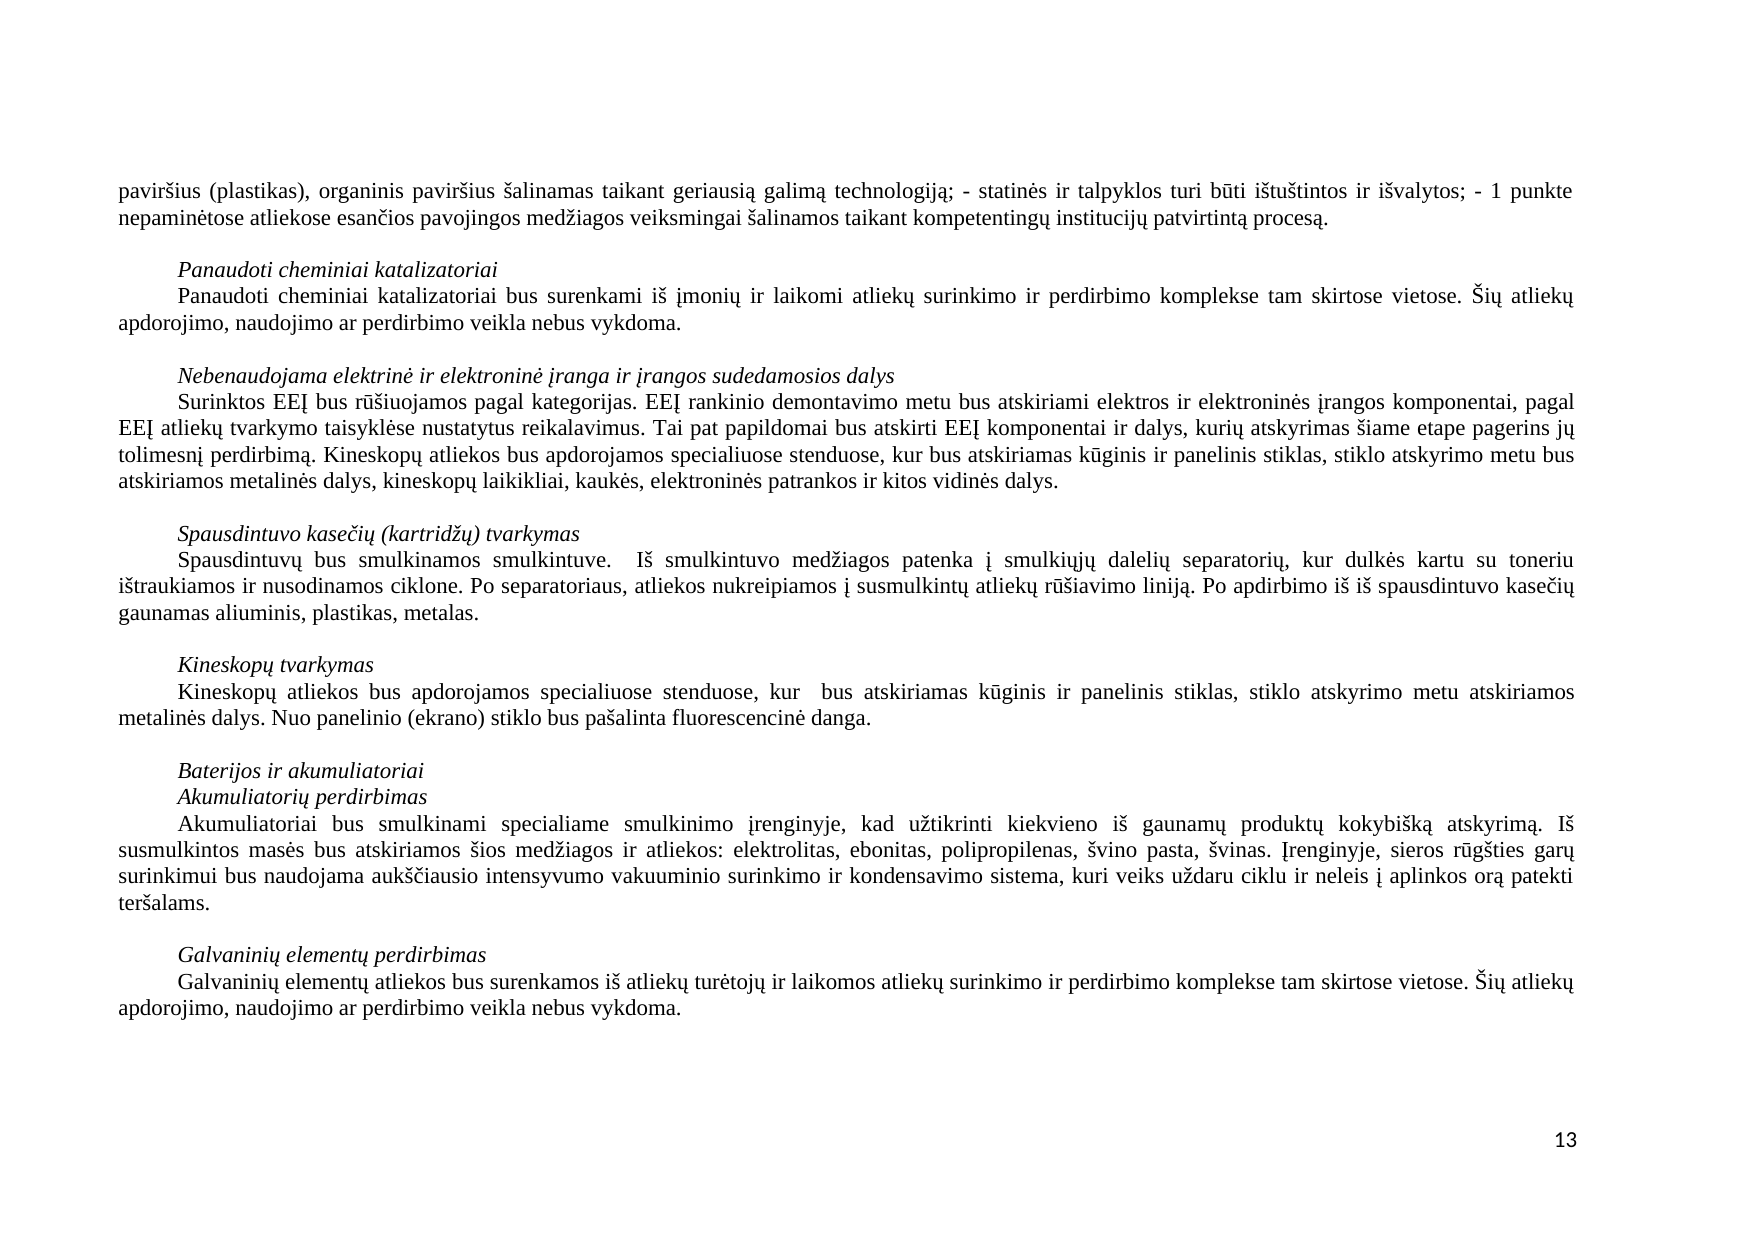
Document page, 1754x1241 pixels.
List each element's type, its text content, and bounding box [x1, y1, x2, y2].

text Panaudoti cheminiai katalizatoriai bus surenkami iš įmonių ir laikomi atliekų surinkimo ir perdirbimo komplekse tam skirtose vietose. Šių atliekų apdorojimo, naudojimo ar perdirbimo veikla nebus vykdoma. [118, 283, 1577, 335]
text Galvaninių elementų atliekos bus surenkamos iš atliekų turėtojų ir laikomos atliekų surinkimo ir perdirbimo komplekse tam skirtose vietose. Šių atliekų apdorojimo, naudojimo ar perdirbimo veikla nebus vykdoma. [118, 968, 1577, 1021]
text Surinktos EEĮ bus rūšiuojamos pagal kategorijas. EEĮ rankinio demontavimo metu bus atskiriami elektros ir elektroninės įrangos komponentai, pagal EEĮ atliekų tvarkymo taisyklėse nustatytus reikalavimus. Tai pat papildomai bus atskirti EEĮ komponentai ir dalys, kurių atskyrimas šiame etape pagerins jų tolimesnį perdirbimą. Kineskopų atliekos bus apdorojamos specialiuose stenduose, kur bus atskiriamas kūginis ir panelinis stiklas, stiklo atskyrimo metu bus atskiriamos metalinės dalys, kineskopų laikikliai, kaukės, elektroninės patrankos ir kitos vidinės dalys. [118, 388, 1577, 493]
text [118, 177, 1577, 230]
text Spausdintuvo kasečių (kartridžų) tvarkymas [118, 520, 1577, 546]
text Galvaninių elementų perdirbimas [118, 941, 1577, 968]
text Baterijos ir akumuliatoriai [118, 757, 1577, 783]
text Panaudoti cheminiai katalizatoriai [118, 256, 1577, 283]
text Kineskopų atliekos bus apdorojamos specialiuose stenduose, kur bus atskiriamas kūginis ir panelinis stiklas, stiklo atskyrimo metu atskiriamos metalinės dalys. Nuo panelinio (ekrano) stiklo bus pašalinta fluorescencinė danga. [118, 678, 1577, 731]
text Spausdintuvų bus smulkinamos smulkintuve. Iš smulkintuvo medžiagos patenka į smulkiųjų dalelių separatorių, kur dulkės kartu su toneriu ištraukiamos ir nusodinamos ciklone. Po separatoriaus, atliekos nukreipiamos į susmulkintų atliekų rūšiavimo liniją. Po apdirbimo iš iš spausdintuvo kasečių gaunamas aliuminis, plastikas, metalas. [118, 546, 1577, 625]
text Kineskopų tvarkymas [118, 652, 1577, 678]
text Akumuliatorių perdirbimas [118, 783, 1577, 810]
text Akumuliatoriai bus smulkinami specialiame smulkinimo įrenginyje, kad užtikrinti kiekvieno iš gaunamų produktų kokybišką atskyrimą. Iš susmulkintos masės bus atskiriamos šios medžiagos ir atliekos: elektrolitas, ebonitas, polipropilenas, švino pasta, švinas. Įrenginyje, sieros rūgšties garų surinkimui bus naudojama aukščiausio intensyvumo vakuuminio surinkimo ir kondensavimo sistema, kuri veiks uždaru ciklu ir neleis į aplinkos orą patekti teršalams. [118, 810, 1577, 915]
text Nebenaudojama elektrinė ir elektroninė įranga ir įrangos sudedamosios dalys [118, 362, 1577, 388]
